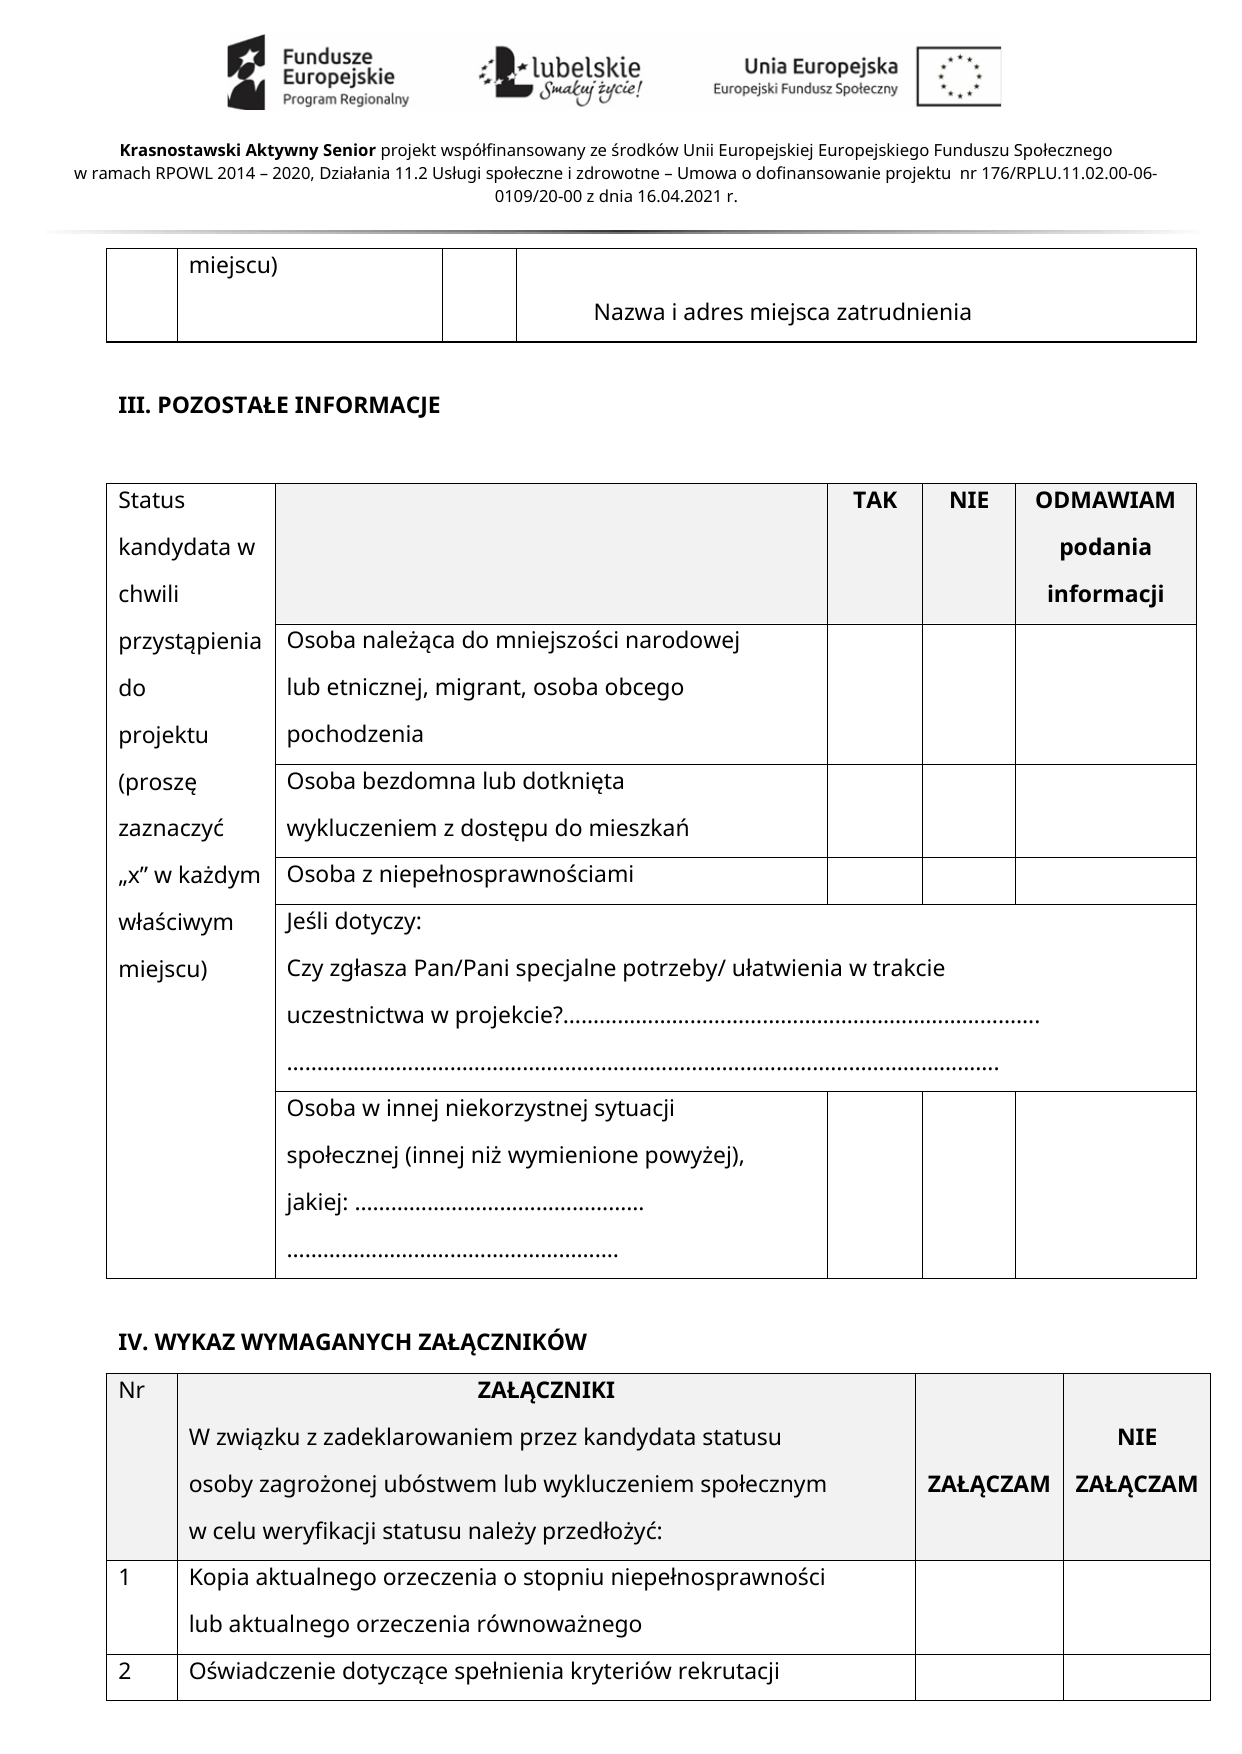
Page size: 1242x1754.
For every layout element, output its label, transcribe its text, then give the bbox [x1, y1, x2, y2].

table_cell Zatrudniona/y w: …………………………………………………………… Nazwa i adres miejsca zatrudnienia [517, 249, 1196, 341]
text III. POZOSTAŁE INFORMACJE [118, 389, 1107, 421]
table_cell Oświadczenie dotyczące spełnienia kryteriów rekrutacji [178, 1655, 915, 1700]
table_cell [1064, 1655, 1210, 1700]
table_cell [923, 625, 1015, 764]
text IV. WYKAZ WYMAGANYCH ZAŁĄCZNIKÓW [118, 1326, 1107, 1357]
table_cell Osoba należąca do mniejszości narodowej lub etnicznej, migrant, osoba obcego pochodzenia [276, 625, 827, 764]
table_header ODMAWIAM podania informacji [1016, 484, 1196, 623]
table_header TAK [828, 484, 922, 623]
table_cell [1016, 625, 1196, 764]
table_header ZAŁĄCZNIKI W związku z zadeklarowaniem przez kandydata statusu osoby zagrożonej ubóstwem lub wykluczeniem społecznym w celu weryfikacji statusu należy przedłożyć: [178, 1374, 915, 1560]
table_cell Osoba bezdomna lub dotknięta wykluczeniem z dostępu do mieszkań [276, 765, 827, 857]
table_header Status kandydata w chwili przystąpienia do projektu (proszę zaznaczyć „x” w każdym właściwym miejscu) [107, 484, 275, 1278]
table_cell [1016, 1092, 1196, 1278]
table_cell 2 [107, 1655, 177, 1700]
table_cell Osoba z niepełnosprawnościami [276, 858, 827, 904]
table_cell [828, 1092, 922, 1278]
table_cell Jeśli dotyczy: Czy zgłasza Pan/Pani specjalne potrzeby/ ułatwienia w trakcie uczestnictwa w projekcie?……………………………………………………………………. ………………………………………………………………………………………………………. [276, 905, 1196, 1091]
table_cell [1016, 858, 1196, 904]
table_cell Kopia aktualnego orzeczenia o stopniu niepełnosprawności lub aktualnego orzeczenia równoważnego [178, 1561, 915, 1653]
table_cell Osoba w innej niekorzystnej sytuacji społecznej (innej niż wymienione powyżej), jakiej: ………………………………………… ………………………………………………. [276, 1092, 827, 1278]
table_cell [828, 765, 922, 857]
table_cell [923, 1092, 1015, 1278]
table_cell [923, 765, 1015, 857]
table_header Nr [107, 1374, 177, 1560]
table_cell [923, 858, 1015, 904]
table_cell [828, 858, 922, 904]
table_cell [916, 1655, 1063, 1700]
table_cell [828, 625, 922, 764]
table_cell [1016, 765, 1196, 857]
table_cell 1 [107, 1561, 177, 1653]
picture [35, 230, 1210, 234]
table_header [276, 484, 827, 623]
table_header NIE [923, 484, 1015, 623]
table_header ZAŁĄCZAM [916, 1374, 1063, 1560]
picture [226, 34, 1001, 110]
table_header NIE ZAŁĄCZAM [1064, 1374, 1210, 1560]
table_cell [1064, 1561, 1210, 1653]
table_cell [916, 1561, 1063, 1653]
